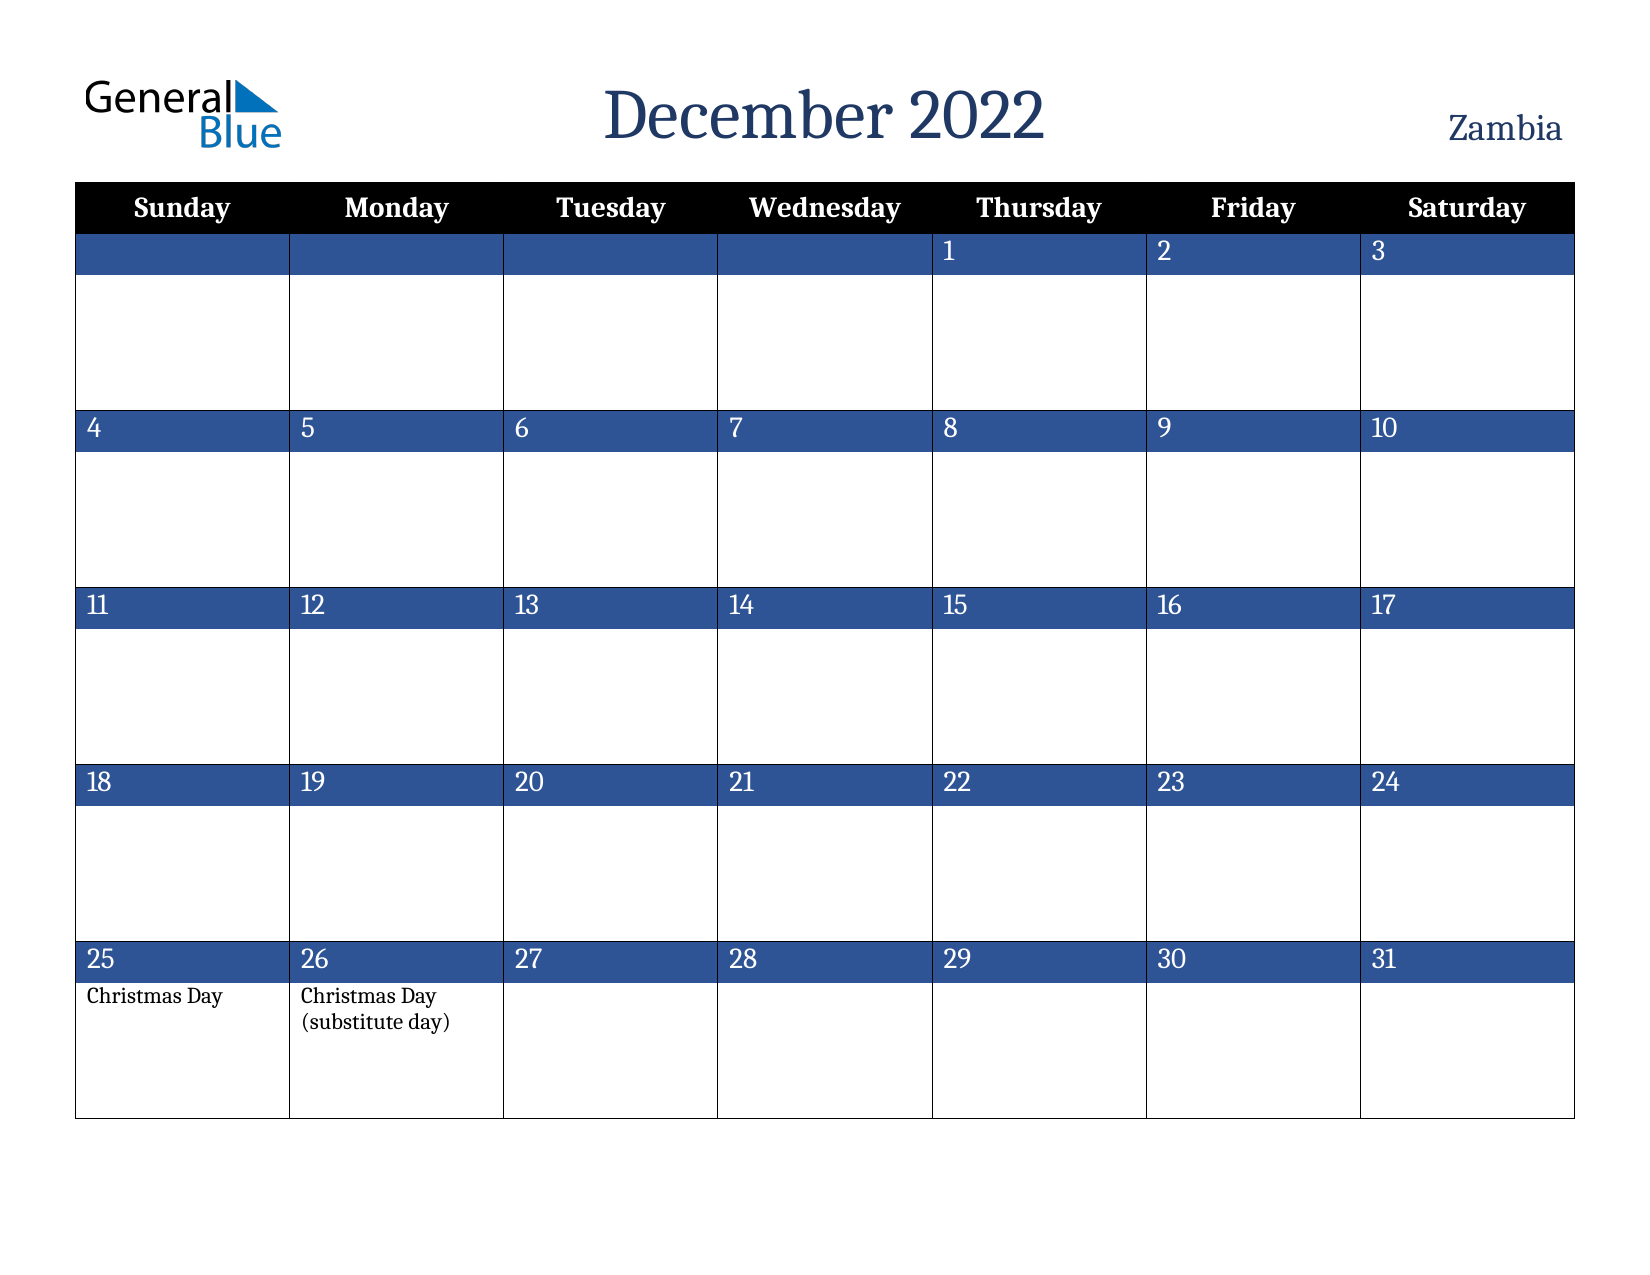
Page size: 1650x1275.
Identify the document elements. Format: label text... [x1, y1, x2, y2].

table_cell Christmas Day [76, 983, 289, 1118]
table_cell [718, 806, 932, 941]
table_cell [718, 629, 932, 764]
table_cell 3 [1361, 234, 1574, 275]
table_cell [504, 275, 717, 410]
table_cell [718, 452, 932, 587]
table_cell [76, 452, 289, 587]
table_cell 11 [76, 588, 289, 629]
table_cell [504, 234, 717, 275]
table_cell [76, 629, 289, 764]
table_cell [290, 452, 503, 587]
table_cell Tuesday [504, 183, 717, 233]
table_cell [504, 806, 717, 941]
table_cell 5 [290, 411, 503, 452]
table_cell Saturday [1361, 183, 1574, 233]
table_cell [933, 452, 1146, 587]
table_cell [1147, 452, 1360, 587]
table_cell [933, 275, 1146, 410]
table_cell Thursday [933, 183, 1146, 233]
table_cell 31 [1361, 942, 1574, 983]
table_cell [1147, 275, 1360, 410]
table_cell [290, 234, 503, 275]
table_cell 8 [933, 411, 1146, 452]
table_cell 6 [504, 411, 717, 452]
table_cell [1147, 983, 1360, 1118]
table_cell [290, 275, 503, 410]
table_cell [718, 275, 932, 410]
table_cell [504, 452, 717, 587]
table_cell 21 [718, 765, 932, 806]
table_cell [290, 806, 503, 941]
table_cell 10 [1361, 411, 1574, 452]
table_cell [933, 806, 1146, 941]
table_header December 2022 [504, 75, 1146, 182]
table_cell [1361, 983, 1574, 1118]
table_cell [1361, 275, 1574, 410]
table_cell [1147, 806, 1360, 941]
table_cell [1361, 806, 1574, 941]
table_cell 28 [718, 942, 932, 983]
table_cell [1361, 452, 1574, 587]
table_cell 25 [76, 942, 289, 983]
table_cell Friday [1147, 183, 1360, 233]
table_cell [718, 234, 932, 275]
picture [86, 80, 281, 148]
table_cell 9 [1147, 411, 1360, 452]
table_cell [76, 806, 289, 941]
table_cell 4 [76, 411, 289, 452]
table_cell 30 [1147, 942, 1360, 983]
table_cell Christmas Day (substitute day) [290, 983, 503, 1118]
table_cell 23 [1147, 765, 1360, 806]
table_cell 12 [290, 588, 503, 629]
table_header Zambia [1146, 75, 1574, 182]
table_cell [504, 629, 717, 764]
table_cell [290, 629, 503, 764]
table_cell [76, 234, 289, 275]
table_cell [1361, 629, 1574, 764]
table_cell 29 [933, 942, 1146, 983]
table_cell 16 [1147, 588, 1360, 629]
table_cell [1147, 629, 1360, 764]
table_cell 1 [933, 234, 1146, 275]
table_cell 20 [504, 765, 717, 806]
table_cell [933, 983, 1146, 1118]
table_cell [718, 983, 932, 1118]
table_cell 2 [1147, 234, 1360, 275]
table_cell [76, 275, 289, 410]
table_header [76, 75, 503, 182]
table_cell 15 [933, 588, 1146, 629]
table_cell [504, 983, 717, 1118]
table_cell [933, 629, 1146, 764]
table_cell 18 [76, 765, 289, 806]
table_cell 17 [1361, 588, 1574, 629]
table_cell 22 [933, 765, 1146, 806]
table_cell 24 [1361, 765, 1574, 806]
table_cell 27 [504, 942, 717, 983]
table_cell 19 [290, 765, 503, 806]
table_cell Monday [290, 183, 503, 233]
table_cell 13 [504, 588, 717, 629]
table_cell 14 [718, 588, 932, 629]
table_cell Sunday [76, 183, 289, 233]
table_cell 7 [718, 411, 932, 452]
table_cell Wednesday [718, 183, 932, 233]
table_cell 26 [290, 942, 503, 983]
